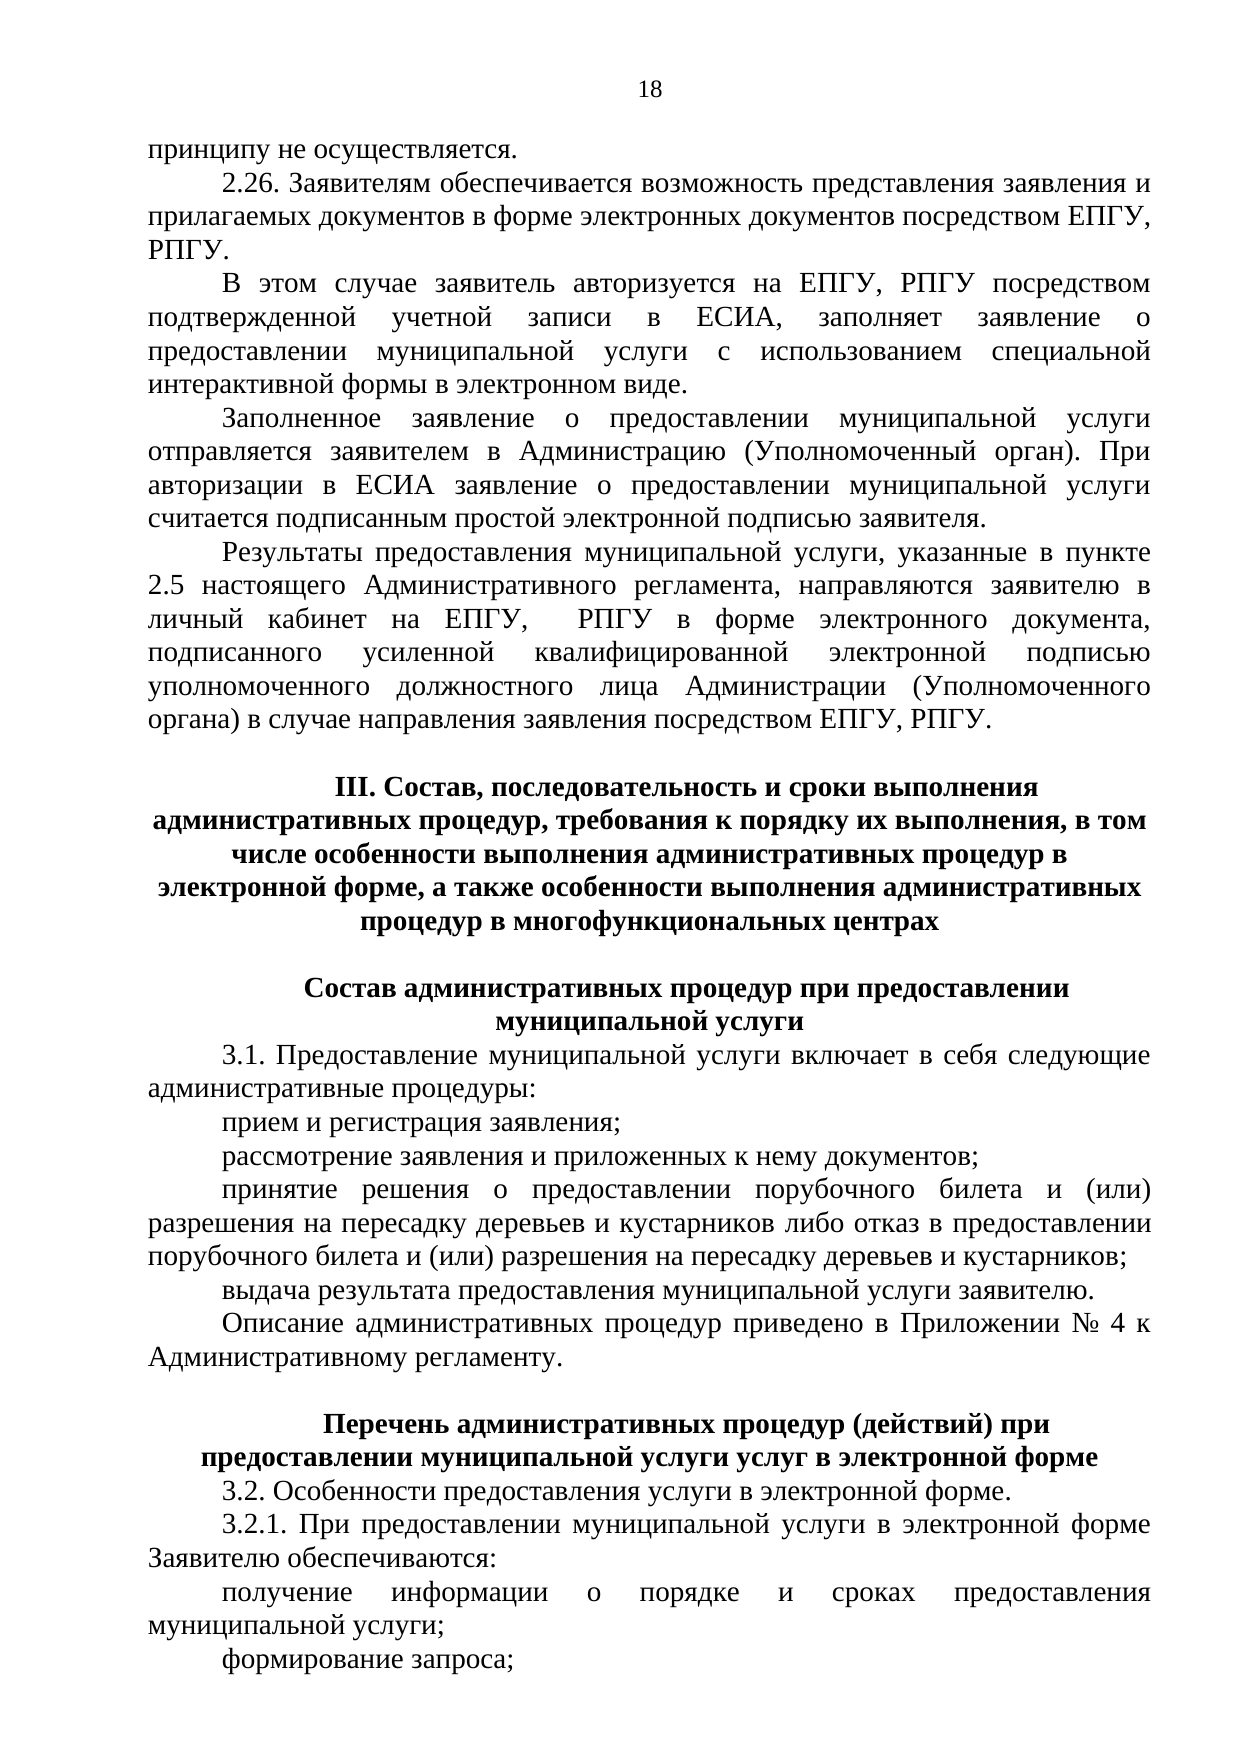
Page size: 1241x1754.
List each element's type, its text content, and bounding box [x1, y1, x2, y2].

text Результаты предоставления муниципальной услуги, указанные в пункте 2.5 настоящего Административного регламента, направляются заявителю в личный кабинет на ЕПГУ, РПГУ в форме электронного документа, подписанного усиленной квалифицированной электронной подписью уполномоченного должностного лица Администрации (Уполномоченного органа) в случае направления заявления посредством ЕПГУ, РПГУ. [148, 534, 1152, 735]
text Перечень административных процедур (действий) при предоставлении муниципальной услуги услуг в электронной форме [148, 1406, 1152, 1473]
text прием и регистрация заявления; [148, 1104, 1152, 1138]
text Состав административных процедур при предоставлении муниципальной услуги [148, 970, 1152, 1037]
text 3.2. Особенности предоставления услуги в электронной форме. [148, 1473, 1152, 1507]
text Описание административных процедур приведено в Приложении № 4 к Административному регламенту. [148, 1305, 1152, 1372]
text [148, 131, 1152, 165]
text 3.2.1. При предоставлении муниципальной услуги в электронной форме Заявителю обеспечиваются: [148, 1507, 1152, 1574]
text В этом случае заявитель авторизуется на ЕПГУ, РПГУ посредством подтвержденной учетной записи в ЕСИА, заполняет заявление о предоставлении муниципальной услуги с использованием специальной интерактивной формы в электронном виде. [148, 266, 1152, 400]
text выдача результата предоставления муниципальной услуги заявителю. [148, 1272, 1152, 1305]
text формирование запроса; [148, 1641, 1152, 1674]
text Заполненное заявление о предоставлении муниципальной услуги отправляется заявителем в Администрацию (Уполномоченный орган). При авторизации в ЕСИА заявление о предоставлении муниципальной услуги считается подписанным простой электронной подписью заявителя. [148, 400, 1152, 534]
text получение информации о порядке и сроках предоставления муниципальной услуги; [148, 1574, 1152, 1641]
text принятие решения о предоставлении порубочного билета и (или) разрешения на пересадку деревьев и кустарников либо отказ в предоставлении порубочного билета и (или) разрешения на пересадку деревьев и кустарников; [148, 1171, 1152, 1272]
text III. Состав, последовательность и сроки выполнения административных процедур, требования к порядку их выполнения, в том числе особенности выполнения административных процедур в электронной форме, а также особенности выполнения административных процедур в многофункциональных центрах [148, 769, 1152, 936]
text 2.26. Заявителям обеспечивается возможность представления заявления и прилагаемых документов в форме электронных документов посредством ЕПГУ, РПГУ. [148, 165, 1152, 266]
text рассмотрение заявления и приложенных к нему документов; [148, 1138, 1152, 1171]
text 3.1. Предоставление муниципальной услуги включает в себя следующие административные процедуры: [148, 1037, 1152, 1104]
